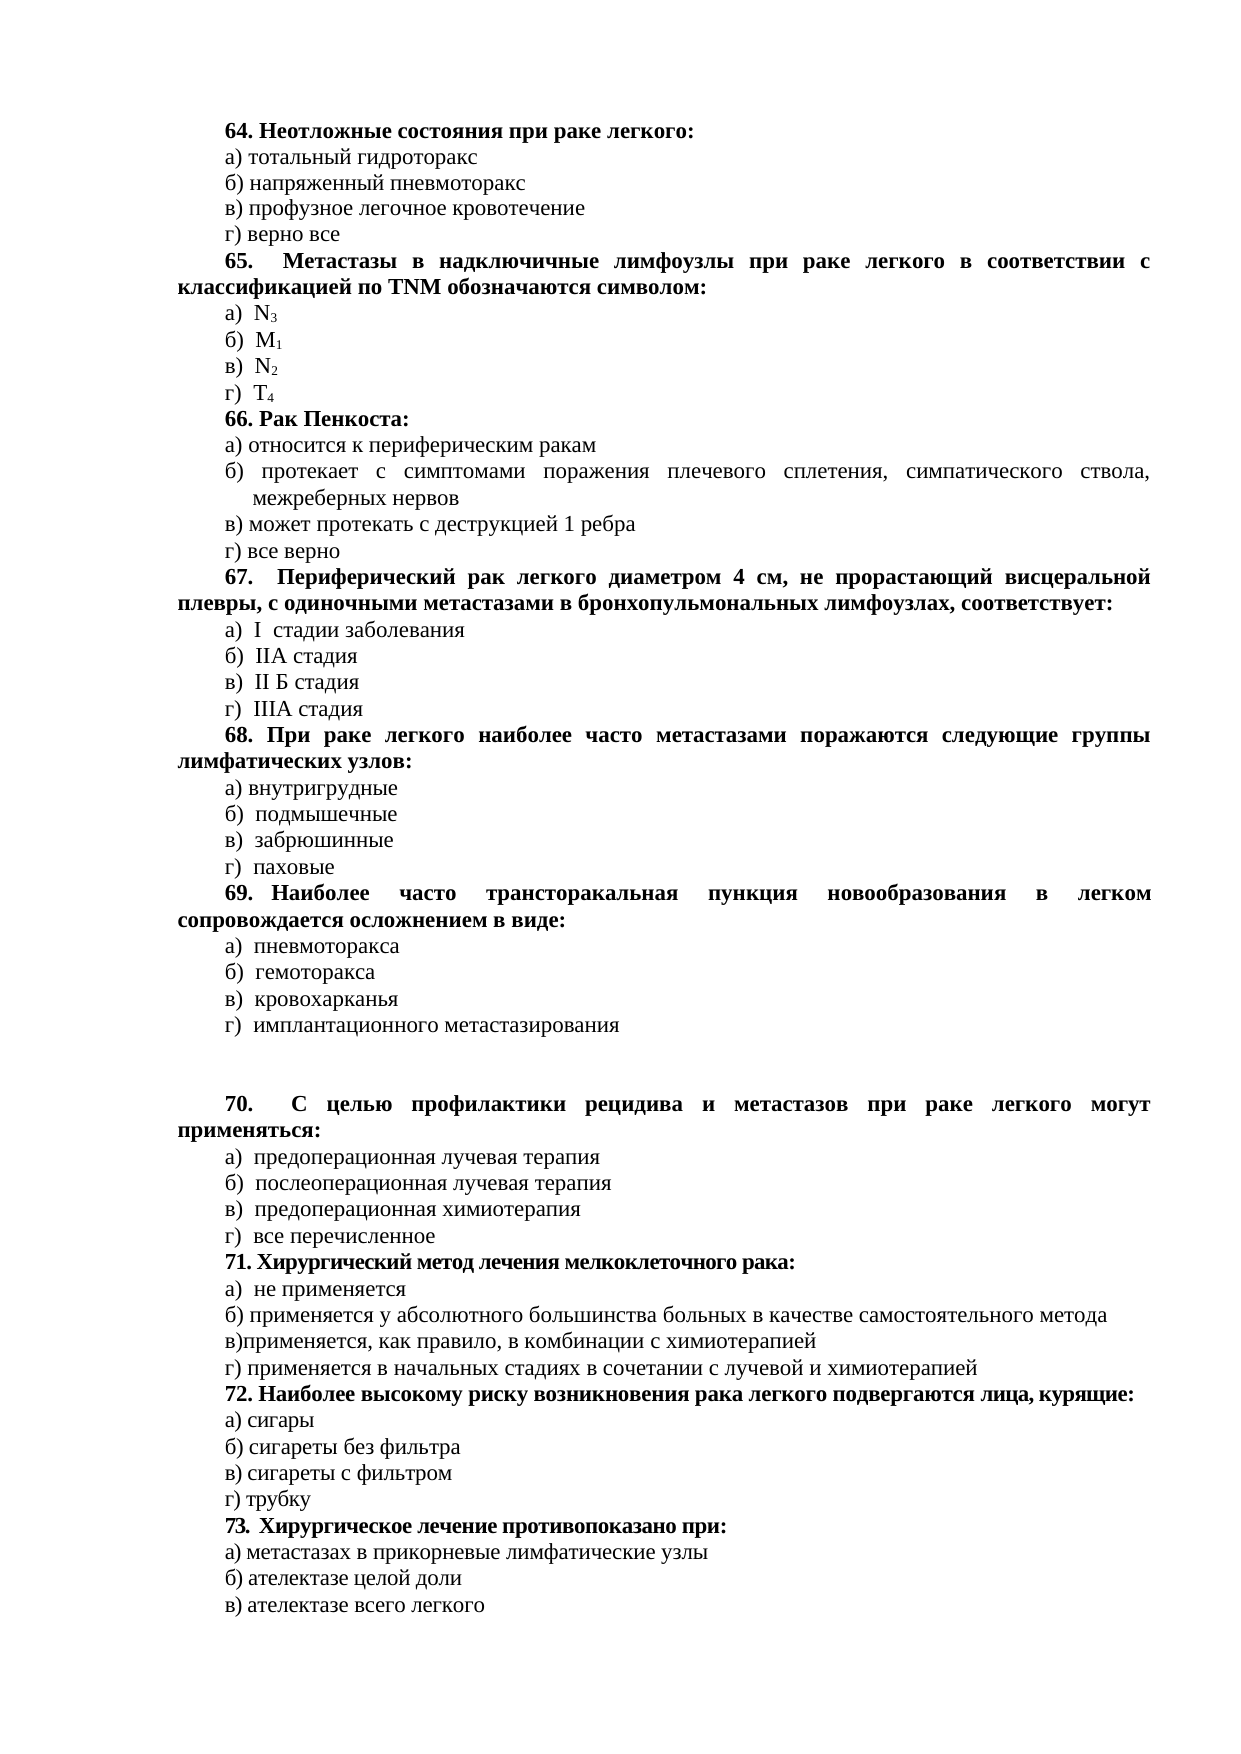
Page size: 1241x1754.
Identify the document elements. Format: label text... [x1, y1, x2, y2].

text б) применяется у абсолютного большинства больных в качестве самостоятельного метода [224, 1301, 1152, 1327]
text в) ателектазе всего легкого [177, 1591, 1152, 1617]
text в) N2 [177, 352, 1152, 378]
text а) относится к периферическим ракам [177, 431, 1152, 458]
text 64. Неотложные состояния при раке легкого: [177, 118, 1152, 144]
text 70. С целью профилактики рецидива и метастазов при раке легкого могут применяться: [177, 1090, 1152, 1143]
text б) гемоторакса [177, 958, 1152, 985]
text а) N3 [177, 299, 1152, 326]
text в)применяется, как правило, в комбинации с химиотерапией [224, 1327, 1152, 1354]
text в) забрюшинные [177, 827, 1152, 853]
text б) протекает с симптомами поражения плечевого сплетения, симпатического ствола, межреберных нервов [224, 458, 1152, 510]
text б) подмышечные [177, 800, 1152, 827]
text г) Т4 [177, 378, 1152, 405]
text 65. Метастазы в надключичные лимфоузлы при раке легкого в соответствии с классификацией по TNM обозначаются символом: [177, 247, 1152, 299]
text 72. Наиболее высокому риску возникновения рака легкого подвергаются лица, курящие: [177, 1380, 1152, 1406]
text б) IIА стадия [177, 642, 1152, 668]
text г) все верно [177, 537, 1152, 563]
text г) применяется в начальных стадиях в сочетании с лучевой и химиотерапией [224, 1354, 1152, 1380]
text в) кровохарканья [177, 985, 1152, 1011]
text б) напряженный пневмоторакс [177, 169, 1152, 195]
text г) верно все [177, 221, 1152, 247]
text в) может протекать с деструкцией 1 ребра [177, 510, 1152, 537]
text б) ателектазе целой доли [177, 1564, 1152, 1591]
text в) предоперационная химиотерапия [177, 1196, 1152, 1222]
text 71. Хирургический метод лечения мелкоклеточного рака: [177, 1248, 1152, 1274]
text г) паховые [177, 853, 1152, 879]
text г) все перечисленное [177, 1222, 1152, 1248]
text 73. Хирургическое лечение противопоказано при: [177, 1512, 1152, 1538]
text а) внутригрудные [177, 774, 1152, 800]
text а) метастазах в прикорневые лимфатические узлы [177, 1538, 1152, 1564]
text 68. При раке легкого наиболее часто метастазами поражаются следующие группы лимфатических узлов: [177, 721, 1152, 774]
text 66. Рак Пенкоста: [177, 405, 1152, 431]
text 67. Периферический рак легкого диаметром 4 см, не прорастающий висцеральной плевры, с одиночными метастазами в бронхопульмональных лимфоузлах, соответствует: [177, 563, 1152, 616]
text в) профузное легочное кровотечение [177, 195, 1152, 221]
text 69. Наиболее часто трансторакальная пункция новообразования в легком сопровождается осложнением в виде: [177, 879, 1152, 932]
text а) не применяется [177, 1274, 1152, 1301]
text г) трубку [177, 1485, 1152, 1512]
text г) имплантационного метастазирования [177, 1011, 1152, 1037]
text а) тотальный гидроторакс [177, 144, 1152, 169]
text а) сигары [177, 1406, 1152, 1433]
text г) IIIA стадия [177, 695, 1152, 721]
text а) I стадии заболевания [177, 616, 1152, 642]
text б) М1 [177, 326, 1152, 352]
text а) пневмоторакса [177, 932, 1152, 958]
text б) сигареты без фильтра [177, 1433, 1152, 1459]
text б) послеоперационная лучевая терапия [177, 1169, 1152, 1196]
text а) предоперационная лучевая терапия [177, 1143, 1152, 1169]
text в) сигареты с фильтром [177, 1459, 1152, 1485]
text в) II Б стадия [177, 668, 1152, 695]
